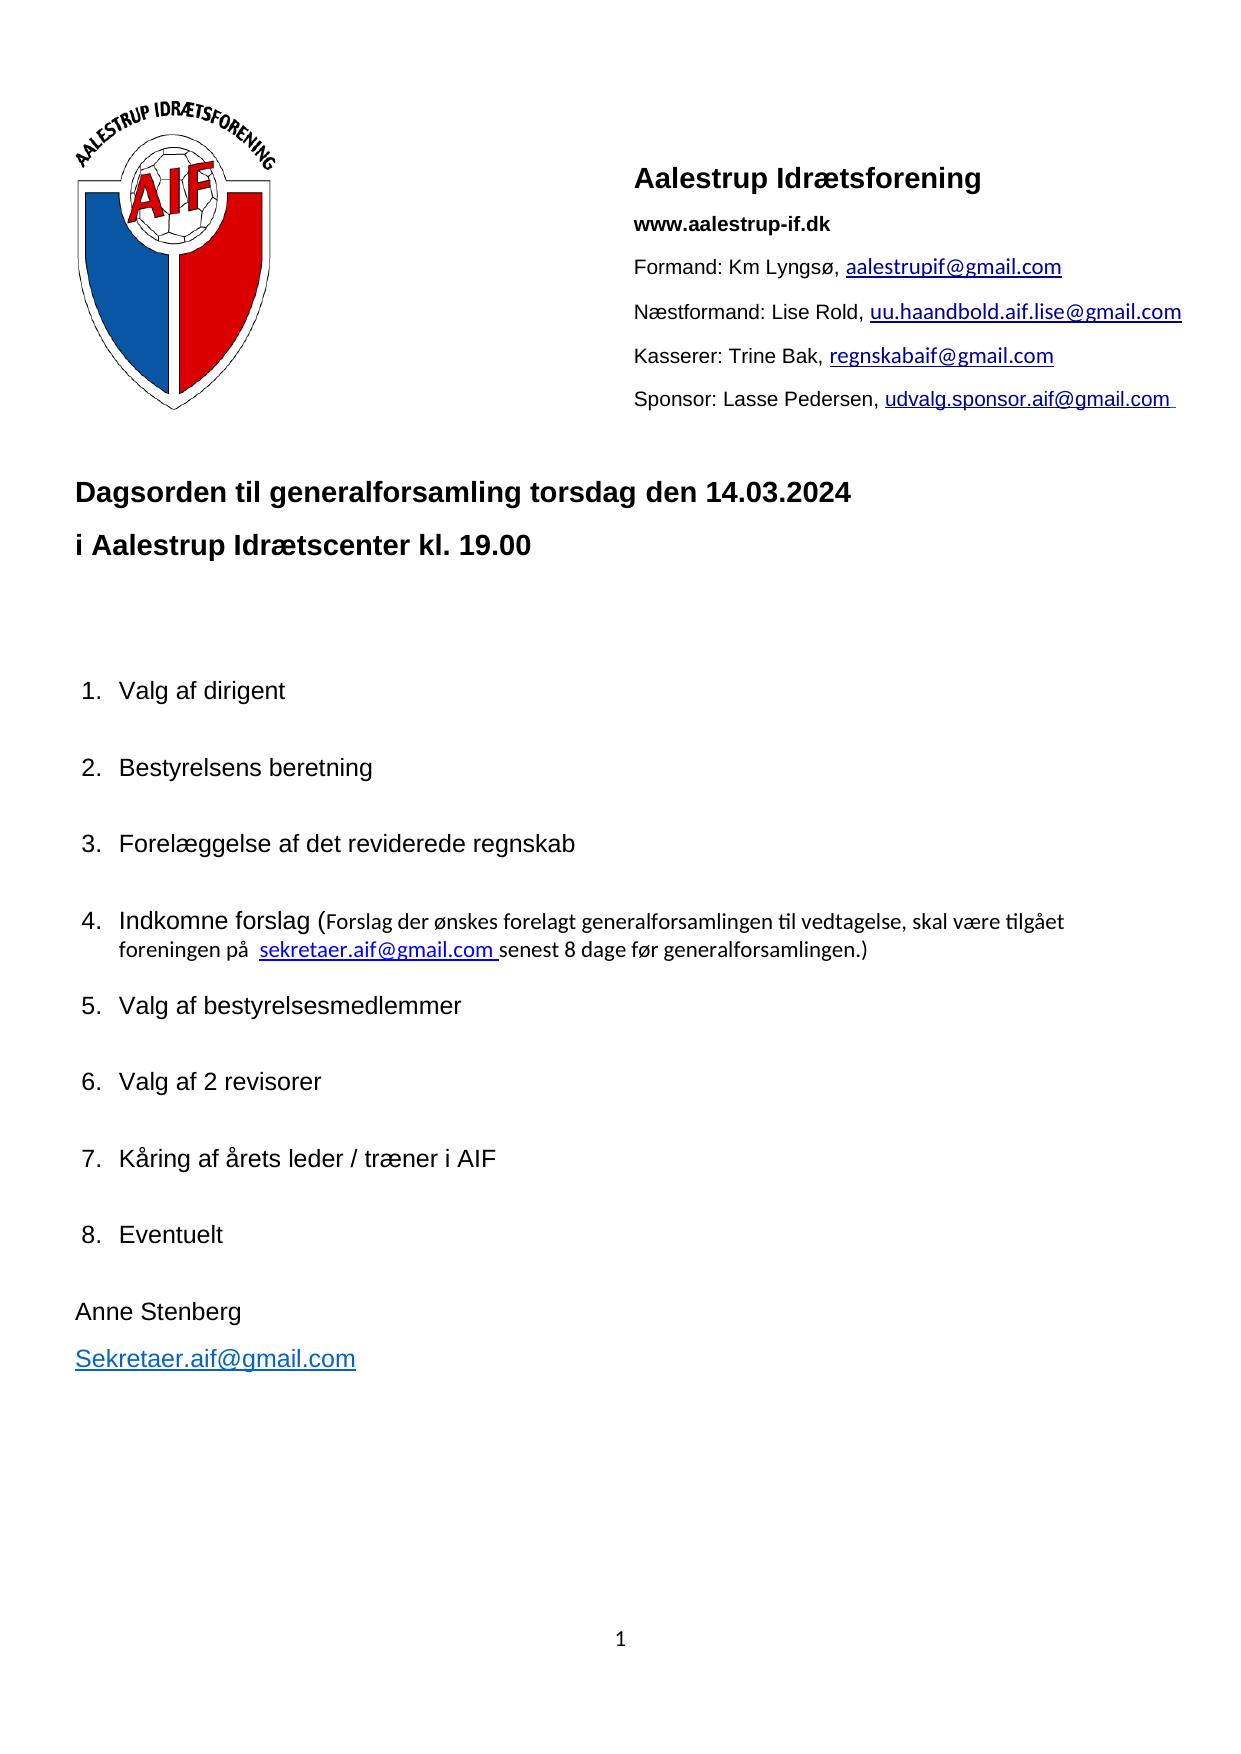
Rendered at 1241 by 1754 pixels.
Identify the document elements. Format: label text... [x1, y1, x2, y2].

list Bestyrelsens beretning [81, 753, 1165, 782]
list Valg af dirigent [81, 676, 1165, 705]
list Forelæggelse af det reviderede regnskab [81, 829, 1165, 858]
list Valg af bestyrelsesmedlemmer [81, 991, 1165, 1020]
text Anne Stenberg [75, 1297, 1165, 1326]
list Kåring af årets leder / træner i AIF [81, 1144, 1165, 1173]
text i Aalestrup Idrætscenter kl. 19.00 [75, 528, 1165, 562]
text Dagsorden til generalforsamling torsdag den 14.03.2024 [75, 475, 1165, 509]
text Sekretaer.aif@gmail.com [75, 1344, 1165, 1373]
list Valg af 2 revisorer [81, 1067, 1165, 1096]
picture [75, 101, 276, 410]
list Indkomne forslag (Forslag der ønskes forelagt generalforsamlingen til vedtagelse, skal være tilgået foreningen på sekretaer.aif@gmail.com senest 8 dage før generalforsamlingen.) [81, 906, 1165, 963]
list Eventuelt [81, 1220, 1165, 1249]
